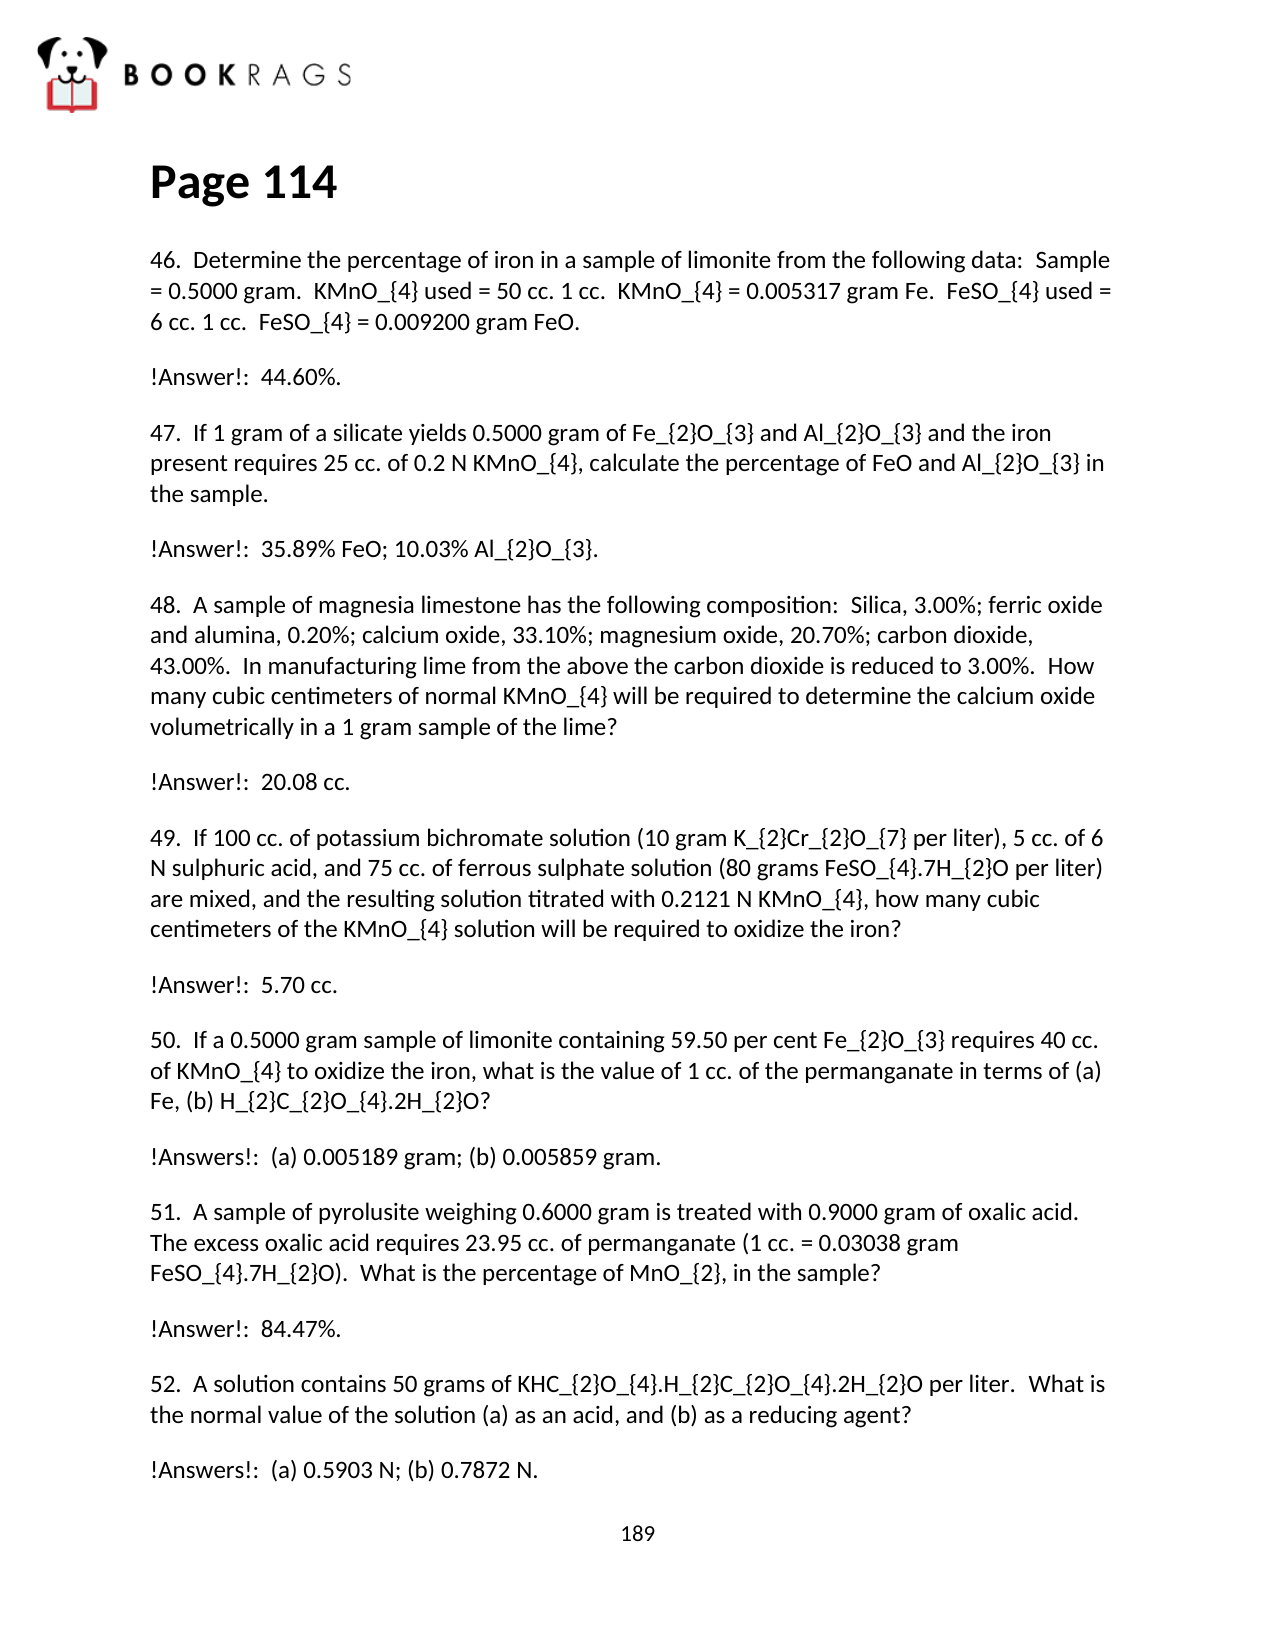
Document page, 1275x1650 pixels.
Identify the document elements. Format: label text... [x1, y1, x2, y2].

text 46. Determine the percentage of iron in a sample of limonite from the following data: Sample = 0.5000 gram. KMnO_{4} used = 50 cc. 1 cc. KMnO_{4} = 0.005317 gram Fe. FeSO_{4} used = 6 cc. 1 cc. FeSO_{4} = 0.009200 gram FeO. [150, 244, 1125, 336]
text !Answers!: (a) 0.5903 N; (b) 0.7872 N. [150, 1455, 1125, 1485]
text Page 114 [150, 150, 1125, 211]
text 49. If 100 cc. of potassium bichromate solution (10 gram K_{2}Cr_{2}O_{7} per liter), 5 cc. of 6 N sulphuric acid, and 75 cc. of ferrous sulphate solution (80 grams FeSO_{4}.7H_{2}O per liter) are mixed, and the resulting solution titrated with 0.2121 N KMnO_{4}, how many cubic centimeters of the KMnO_{4} solution will be required to oxidize the iron? [150, 822, 1125, 944]
text !Answer!: 84.47%. [150, 1313, 1125, 1344]
text !Answer!: 20.08 cc. [150, 766, 1125, 797]
text !Answers!: (a) 0.005189 gram; (b) 0.005859 gram. [150, 1141, 1125, 1172]
text 52. A solution contains 50 grams of KHC_{2}O_{4}.H_{2}C_{2}O_{4}.2H_{2}O per liter. What is the normal value of the solution (a) as an acid, and (b) as a reducing agent? [150, 1369, 1125, 1430]
text 50. If a 0.5000 gram sample of limonite containing 59.50 per cent Fe_{2}O_{3} requires 40 cc. of KMnO_{4} to oxidize the iron, what is the value of 1 cc. of the permanganate in terms of (a) Fe, (b) H_{2}C_{2}O_{4}.2H_{2}O? [150, 1024, 1125, 1116]
text !Answer!: 44.60%. [150, 361, 1125, 392]
text !Answer!: 35.89% FeO; 10.03% Al_{2}O_{3}. [150, 533, 1125, 564]
text 47. If 1 gram of a silicate yields 0.5000 gram of Fe_{2}O_{3} and Al_{2}O_{3} and the iron present requires 25 cc. of 0.2 N KMnO_{4}, calculate the percentage of FeO and Al_{2}O_{3} in the sample. [150, 417, 1125, 508]
picture [37, 37, 351, 113]
text 51. A sample of pyrolusite weighing 0.6000 gram is treated with 0.9000 gram of oxalic acid. The excess oxalic acid requires 23.95 cc. of permanganate (1 cc. = 0.03038 gram FeSO_{4}.7H_{2}O). What is the percentage of MnO_{2}, in the sample? [150, 1197, 1125, 1288]
text !Answer!: 5.70 cc. [150, 969, 1125, 999]
text 48. A sample of magnesia limestone has the following composition: Silica, 3.00%; ferric oxide and alumina, 0.20%; calcium oxide, 33.10%; magnesium oxide, 20.70%; carbon dioxide, 43.00%. In manufacturing lime from the above the carbon dioxide is reduced to 3.00%. How many cubic centimeters of normal KMnO_{4} will be required to determine the calcium oxide volumetrically in a 1 gram sample of the lime? [150, 589, 1125, 741]
